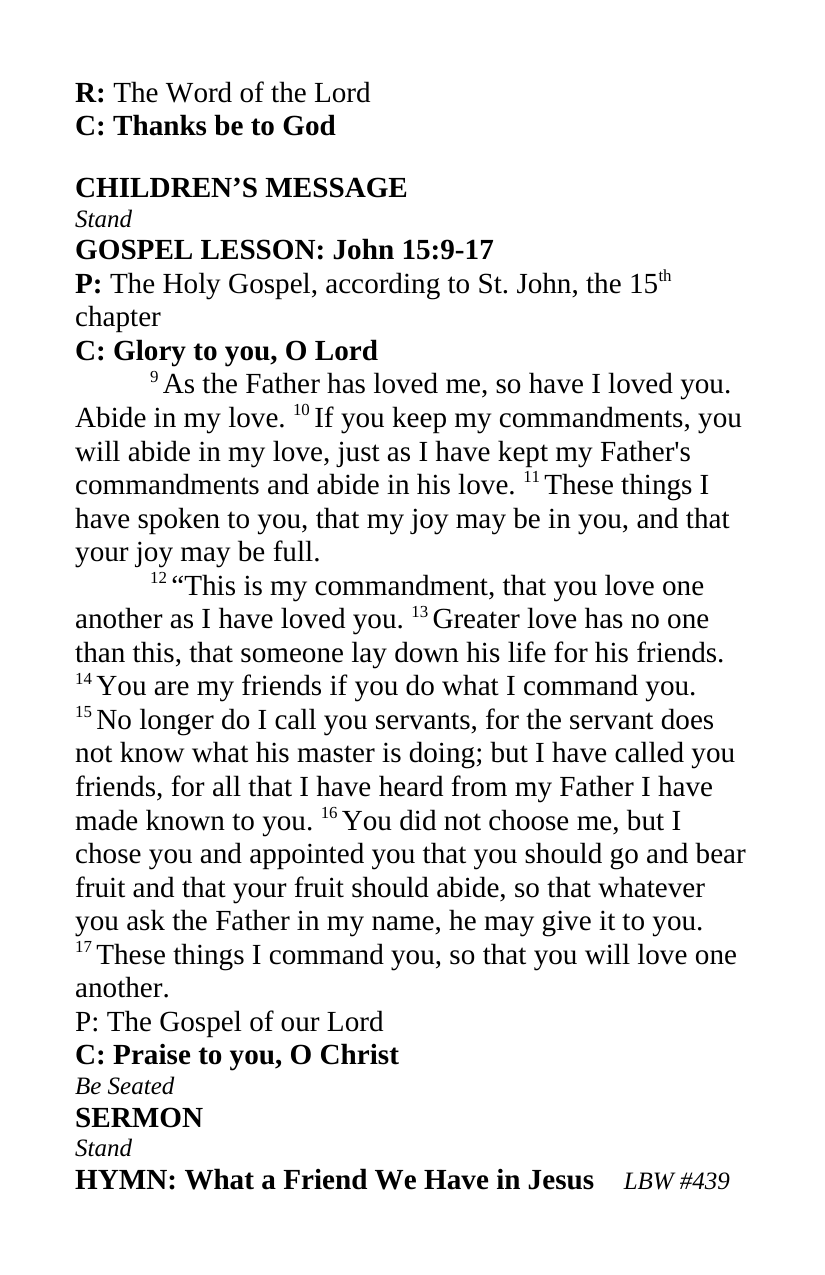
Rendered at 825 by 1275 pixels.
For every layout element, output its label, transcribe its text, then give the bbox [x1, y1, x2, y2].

text Stand [75, 204, 750, 232]
text C: Praise to you, O Christ [75, 1037, 750, 1071]
text R: The Word of the Lord [75, 75, 750, 108]
text Stand [75, 1133, 750, 1162]
text GOSPEL LESSON: John 15:9-17 [75, 232, 750, 266]
text Be Seated [75, 1071, 750, 1100]
text HYMN: What a Friend We Have in Jesus LBW #439 [75, 1162, 750, 1196]
text P: The Gospel of our Lord [75, 1004, 750, 1037]
text 9 As the Father has loved me, so have I loved you. Abide in my love. 10 If you keep my commandments, you will abide in my love, just as I have kept my Father's commandments and abide in his love. 11 These things I have spoken to you, that my joy may be in you, and that your joy may be full. [75, 367, 750, 568]
text C: Thanks be to God [75, 108, 750, 142]
text 12 “This is my commandment, that you love one another as I have loved you. 13 Greater love has no one than this, that someone lay down his life for his friends. 14 You are my friends if you do what I command you. 15 No longer do I call you servants, for the servant does not know what his master is doing; but I have called you friends, for all that I have heard from my Father I have made known to you. 16 You did not choose me, but I chose you and appointed you that you should go and bear fruit and that your fruit should abide, so that whatever you ask the Father in my name, he may give it to you. 17 These things I command you, so that you will love one another. [75, 568, 750, 1004]
text SERMON [75, 1100, 750, 1133]
text P: The Holy Gospel, according to St. John, the 15th chapter [75, 266, 750, 333]
text C: Glory to you, O Lord [75, 333, 750, 367]
text CHILDREN’S MESSAGE [75, 170, 750, 204]
